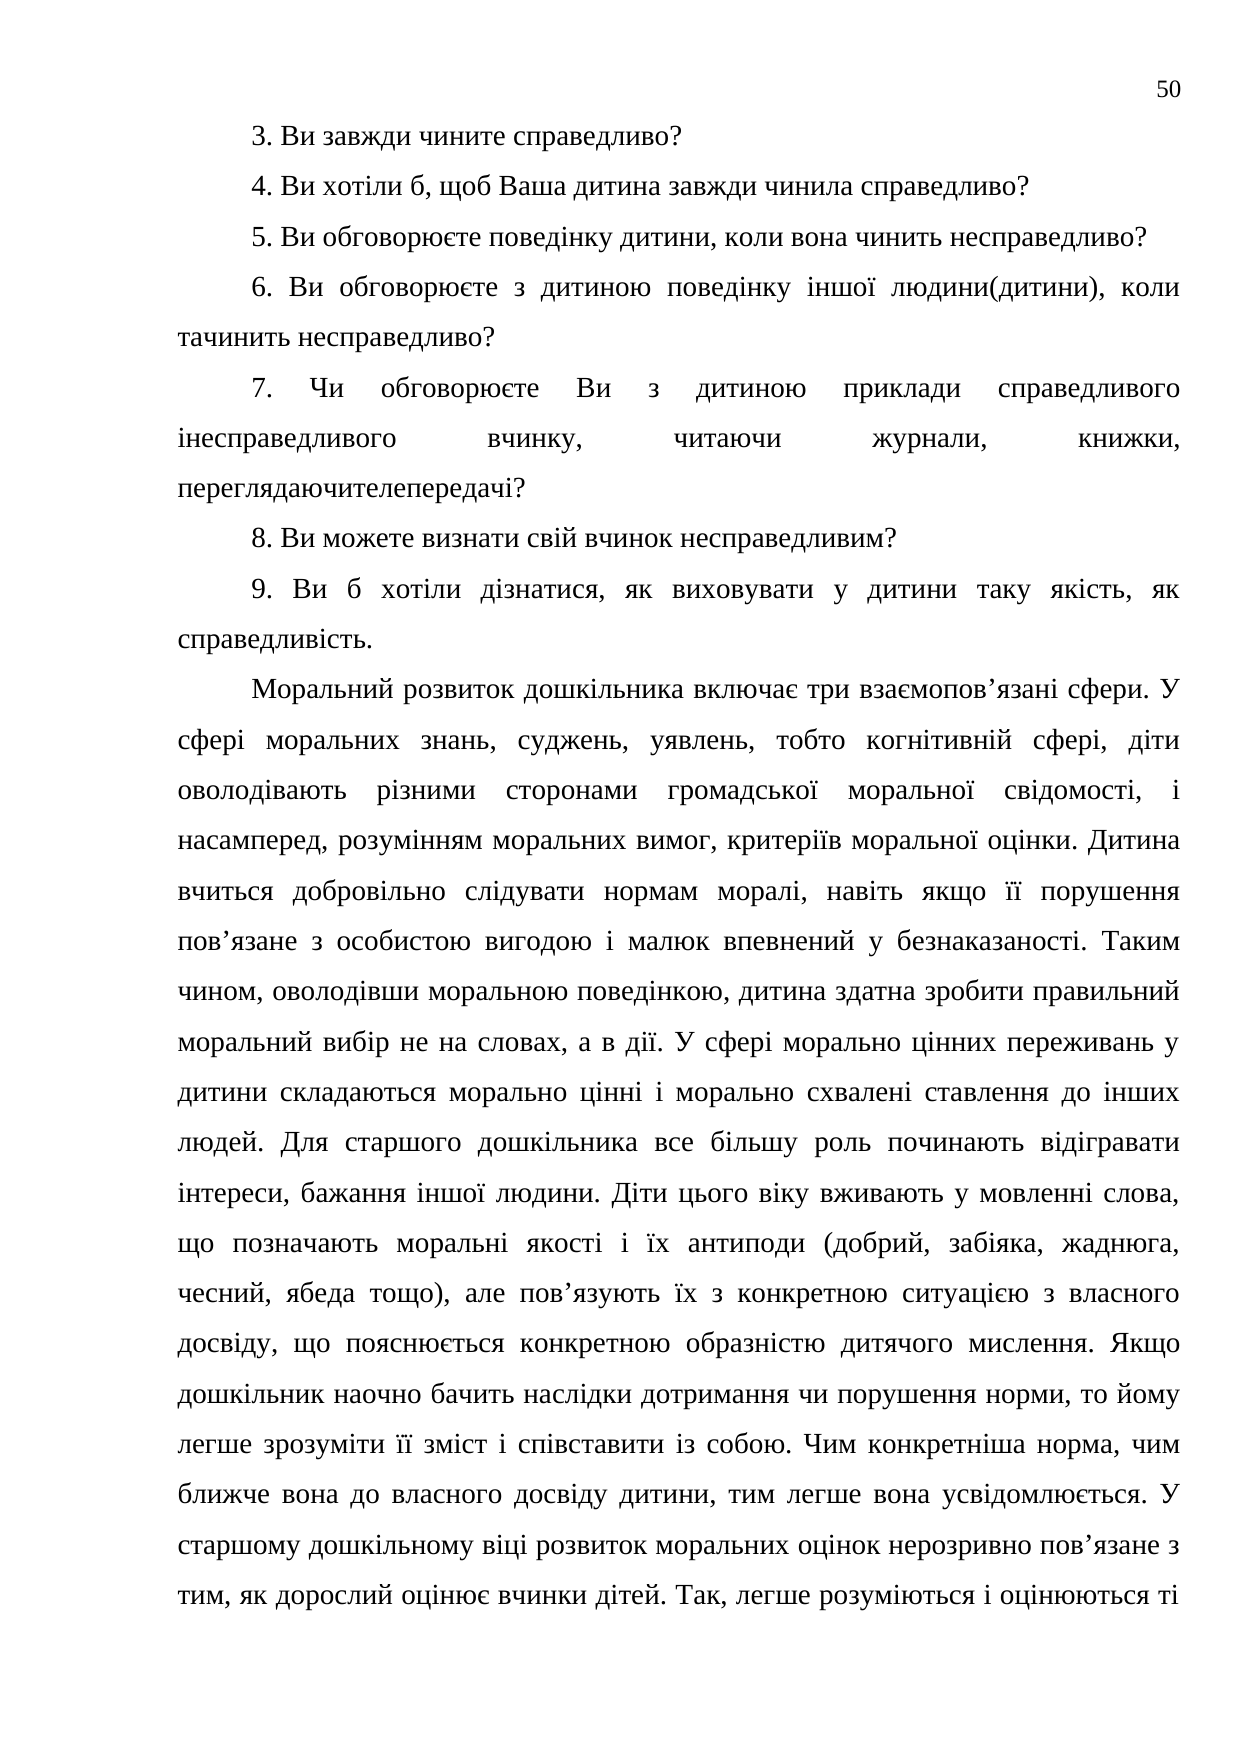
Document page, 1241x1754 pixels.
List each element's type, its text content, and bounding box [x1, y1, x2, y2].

text 3. Ви завжди чините справедливо? [177, 118, 1181, 152]
text 6. Ви обговорюєте з дитиною поведінку іншої людини(дитини), коли тачинить несправедливо? [177, 269, 1181, 353]
text 7. Чи обговорюєте Ви з дитиною приклади справедливого інесправедливого вчинку, читаючи журнали, книжки, переглядаючителепередачі? [177, 370, 1181, 504]
text 4. Ви хотіли б, щоб Ваша дитина завжди чинила справедливо? [177, 168, 1181, 202]
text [177, 672, 1181, 1611]
text 5. Ви обговорюєте поведінку дитини, коли вона чинить несправедливо? [177, 219, 1181, 252]
text 9. Ви б хотіли дізнатися, як виховувати у дитини таку якість, як справедливість. [177, 571, 1181, 655]
text 8. Ви можете визнати свій вчинок несправедливим? [177, 521, 1181, 554]
